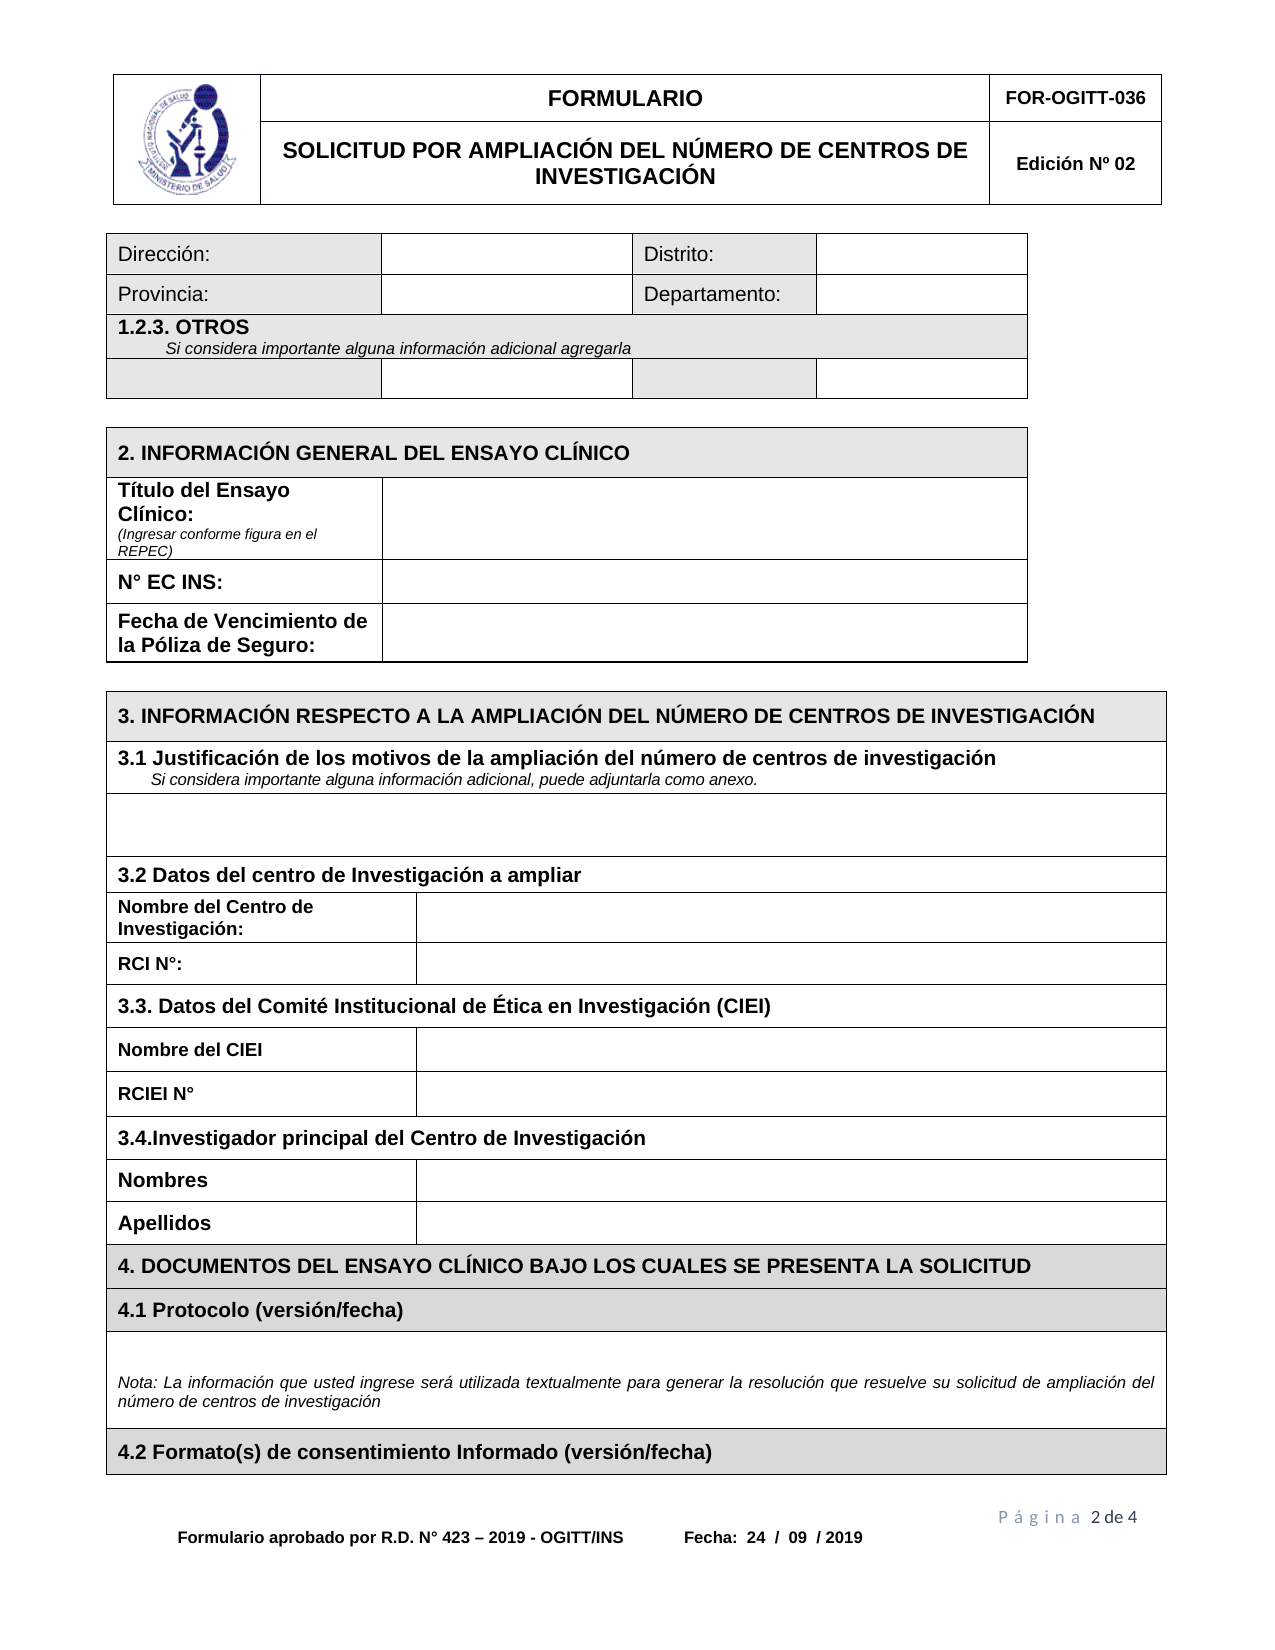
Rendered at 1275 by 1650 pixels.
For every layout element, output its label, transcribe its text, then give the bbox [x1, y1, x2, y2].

table_cell 3.1 Justificación de los motivos de la ampliación del número de centros de investigación Si considera importante alguna información adicional, puede adjuntarla como anexo. [107, 742, 1166, 793]
table_cell 4.1 Protocolo (versión/fecha) [107, 1289, 1166, 1331]
table_cell [383, 560, 1027, 603]
table_cell Fecha de Vencimiento de la Póliza de Seguro: [107, 604, 382, 661]
table_cell N° EC INS: [107, 560, 382, 603]
table_cell [633, 359, 816, 398]
table_cell Nombre del CIEI [107, 1028, 416, 1071]
table_cell Título del Ensayo Clínico: (Ingresar conforme figura en el REPEC) [107, 478, 382, 559]
table_cell [383, 604, 1027, 661]
table_cell [382, 234, 632, 273]
table_cell [417, 943, 1166, 984]
table_cell Dirección: [107, 234, 381, 273]
table_cell 1.2.3. OTROS Si considera importante alguna información adicional agregarla [107, 315, 1027, 358]
table_cell [417, 1028, 1166, 1071]
table_cell [817, 275, 1027, 313]
table_cell 3.2 Datos del centro de Investigación a ampliar [107, 857, 1166, 892]
picture [138, 84, 237, 195]
table_cell 3.4.Investigador principal del Centro de Investigación [107, 1117, 1166, 1159]
table_cell [417, 1202, 1166, 1243]
table_header 2. INFORMACIÓN GENERAL DEL ENSAYO CLÍNICO [107, 428, 1027, 477]
table_cell [382, 359, 632, 398]
table_cell Distrito: [633, 234, 816, 273]
table_cell 4.2 Formato(s) de consentimiento Informado (versión/fecha) [107, 1429, 1166, 1474]
table_cell [107, 359, 381, 398]
table_cell [817, 234, 1027, 273]
table_cell Apellidos [107, 1202, 416, 1243]
table_cell [417, 893, 1166, 942]
table_cell [417, 1072, 1166, 1116]
table_cell RCIEI N° [107, 1072, 416, 1116]
table_cell [817, 359, 1027, 398]
table_cell 3.3. Datos del Comité Institucional de Ética en Investigación (CIEI) [107, 985, 1166, 1027]
table_cell Nombres [107, 1160, 416, 1201]
table_cell Nombre del Centro de Investigación: [107, 893, 416, 942]
table_cell 4. DOCUMENTOS DEL ENSAYO CLÍNICO BAJO LOS CUALES SE PRESENTA LA SOLICITUD [107, 1245, 1166, 1288]
table_header 3. INFORMACIÓN RESPECTO A LA AMPLIACIÓN DEL NÚMERO DE CENTROS DE INVESTIGACIÓN [107, 692, 1166, 741]
table_cell [382, 275, 632, 313]
table_cell [417, 1160, 1166, 1201]
table_cell [107, 794, 1166, 856]
table_cell Departamento: [633, 275, 816, 313]
table_cell [383, 478, 1027, 559]
table_cell Provincia: [107, 275, 381, 313]
table_cell RCI N°: [107, 943, 416, 984]
